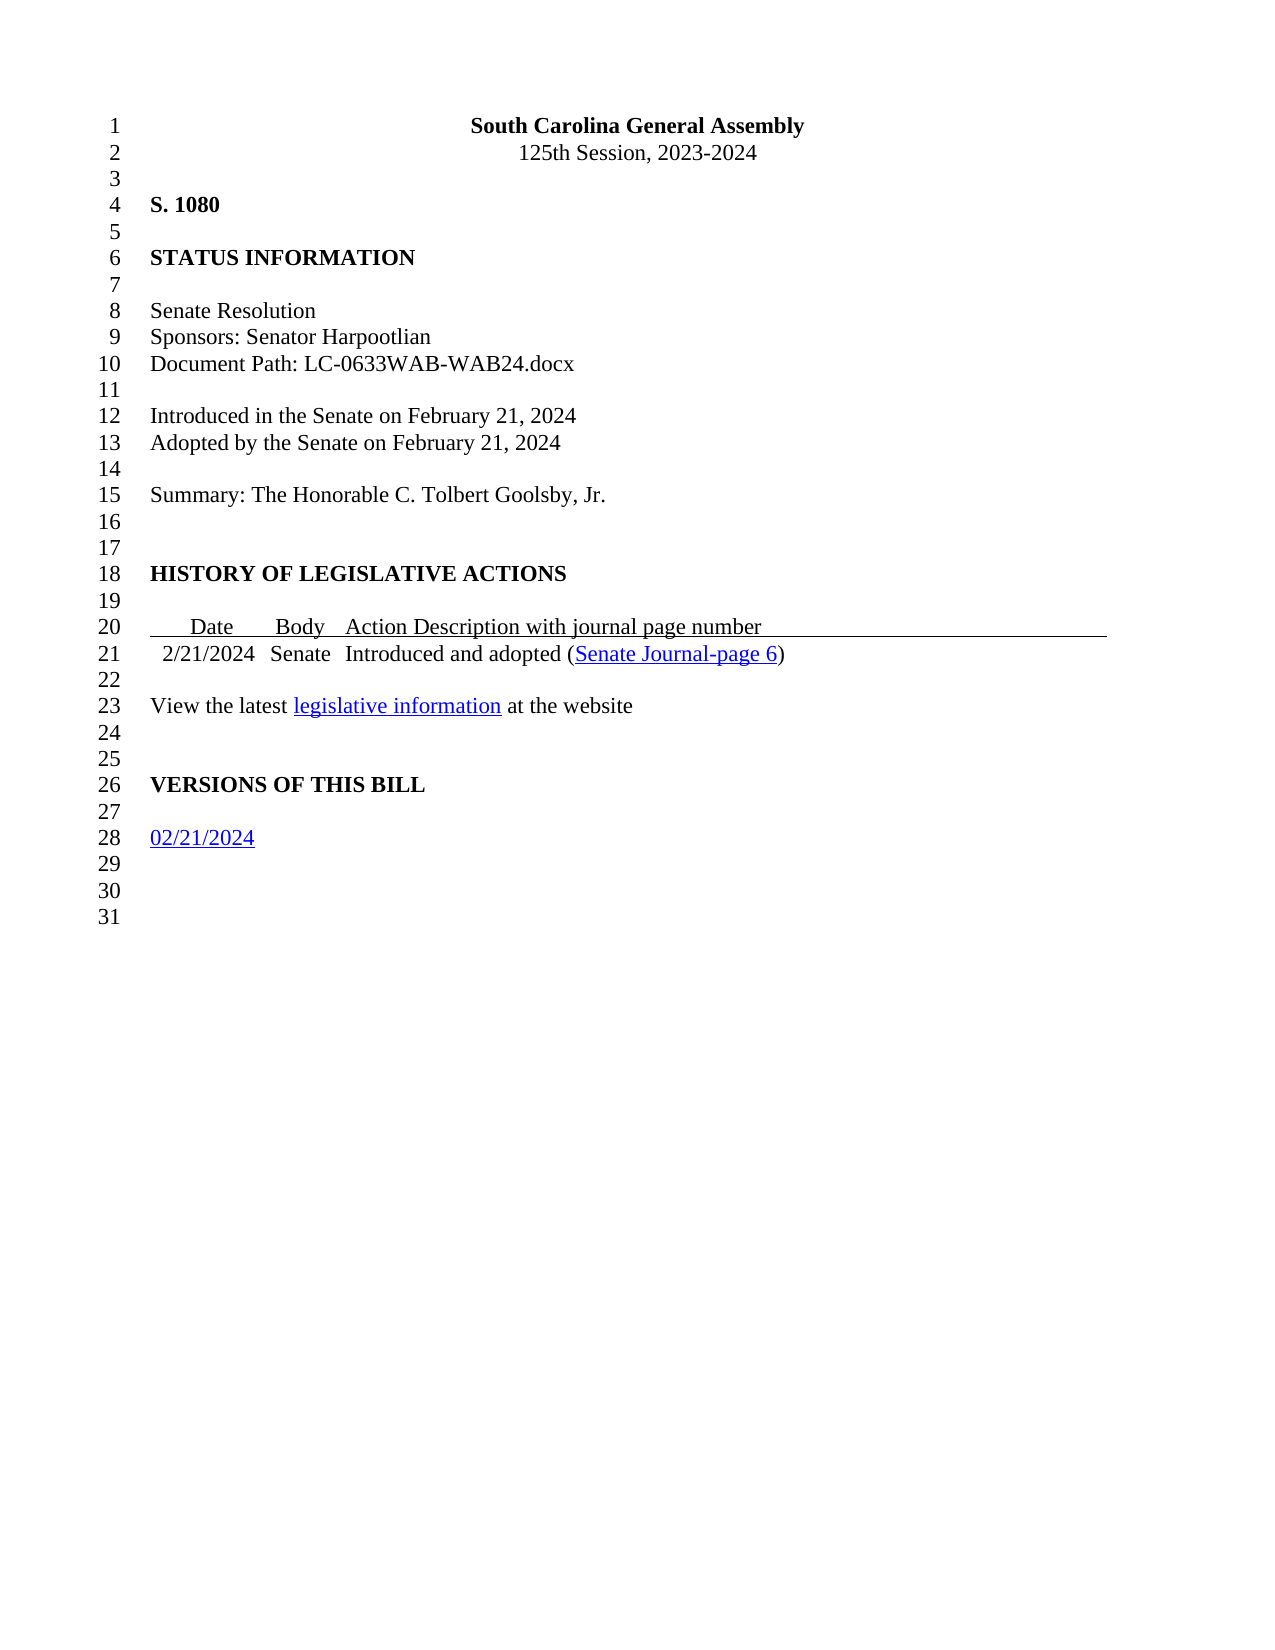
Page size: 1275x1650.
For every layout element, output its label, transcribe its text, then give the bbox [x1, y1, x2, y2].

text View the latest legislative information at the website [150, 692, 1125, 719]
text Senate Resolution [150, 297, 1125, 323]
text 2/21/2024 Senate Introduced and adopted (Senate Journal-page 6) [150, 639, 1125, 666]
text Document Path: LC-0633WAB-WAB24.docx [150, 350, 1125, 376]
text S. 1080 [150, 192, 1125, 218]
text 02/21/2024 [150, 824, 1125, 850]
text HISTORY OF LEGISLATIVE ACTIONS [150, 561, 1125, 587]
text Adopted by the Senate on February 21, 2024 [150, 429, 1125, 455]
text Summary: The Honorable C. Tolbert Goolsby, Jr. [150, 481, 1125, 508]
text 125th Session, 2023-2024 [150, 139, 1125, 165]
text Date Body Action Description with journal page number [150, 613, 1125, 639]
text Introduced in the Senate on February 21, 2024 [150, 402, 1125, 429]
text Sponsors: Senator Harpootlian [150, 323, 1125, 350]
text VERSIONS OF THIS BILL [150, 771, 1125, 798]
text STATUS INFORMATION [150, 244, 1125, 271]
text South Carolina General Assembly [150, 112, 1125, 139]
